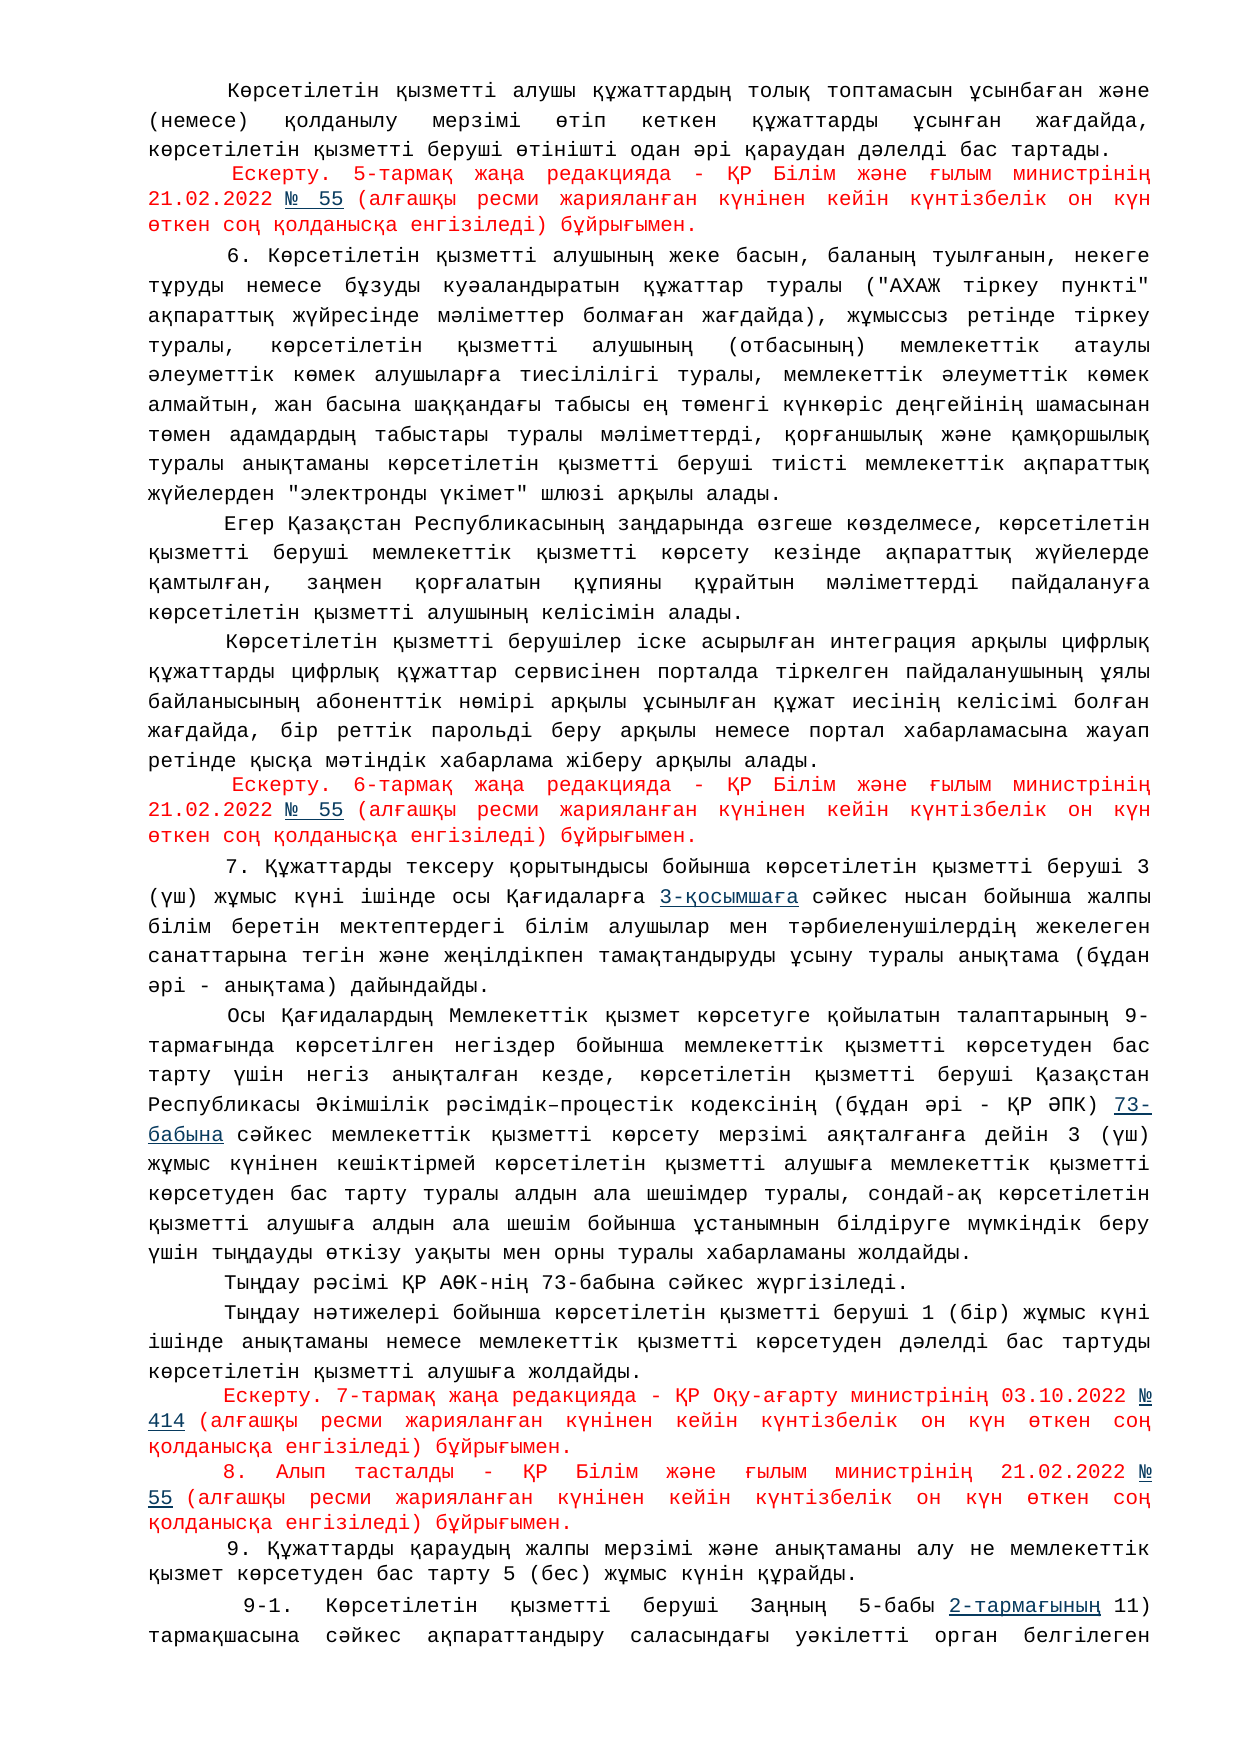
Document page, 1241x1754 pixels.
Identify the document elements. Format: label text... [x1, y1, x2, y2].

text 7. Құжаттарды тексеру қорытындысы бойынша көрсетілетін қызметті беруші 3 (үш) жұмыс күні ішінде осы Қағидаларға 3-қосымшаға сәйкес нысан бойынша жалпы білім беретін мектептердегі білім алушылар мен тәрбиеленушілердің жекелеген санаттарына тегін және жеңілдікпен тамақтандыруды ұсыну туралы анықтама (бұдан әрі - анықтама) дайындайды. [148, 850, 1152, 999]
text Осы Қағидалардың Мемлекеттік қызмет көрсетуге қойылатын талаптарының 9-тармағында көрсетілген негіздер бойынша мемлекеттік қызметті көрсетуден бас тарту үшін негіз анықталған кезде, көрсетілетін қызметті беруші Қазақстан Республикасы Әкімшілік рәсімдік–процестік кодексінің (бұдан әрі - ҚР ӘПК) 73-бабына сәйкес мемлекеттік қызметті көрсету мерзімі аяқталғанға дейін 3 (үш) жұмыс күнінен кешіктірмей көрсетілетін қызметті алушыға мемлекеттік қызметті көрсетуден бас тарту туралы алдын ала шешімдер туралы, сондай-ақ көрсетілетін қызметті алушыға алдын ала шешім бойынша ұстанымнын білдіруге мүмкіндік беру үшін тыңдауды өткізу уақыты мен орны туралы хабарламаны жолдайды. [148, 999, 1152, 1266]
text Тыңдау рәсімі ҚР АӨК-нің 73-бабына сәйкес жүргізіледі. [148, 1266, 1152, 1296]
text Көрсетілетін қызметті алушы құжаттардың толық топтамасын ұсынбаған және (немесе) қолданылу мерзімі өтіп кеткен құжаттарды ұсынған жағдайда, көрсетілетін қызметті беруші өтінішті одан әрі қараудан дәлелді бас тартады. [148, 74, 1152, 163]
text Ескерту. 5-тармақ жаңа редакцияда - ҚР Білім және ғылым министрінің 21.02.2022 № 55 (алғашқы ресми жарияланған күнінен кейін күнтізбелік он күн өткен соң қолданысқа енгізіледі) бұйрығымен. [148, 209, 1152, 238]
text Көрсетілетін қызметті берушілер іске асырылған интеграция арқылы цифрлық құжаттарды цифрлық құжаттар сервисінен порталда тіркелген пайдаланушының ұялы байланысының абоненттік нөмірі арқылы ұсынылған құжат иесінің келісімі болған жағдайда, бір реттік парольді беру арқылы немесе портал хабарламасына жауап ретінде қысқа мәтіндік хабарлама жіберу арқылы алады. [148, 625, 1152, 774]
text Егер Қазақстан Республикасының заңдарында өзгеше көзделмесе, көрсетілетін қызметті беруші мемлекеттік қызметті көрсету кезінде ақпараттық жүйелерде қамтылған, заңмен қорғалатын құпияны құрайтын мәліметтерді пайдалануға көрсетілетін қызметті алушының келісімін алады. [148, 507, 1152, 625]
text Тыңдау нәтижелері бойынша көрсетілетін қызметті беруші 1 (бір) жұмыс күні ішінде анықтаманы немесе мемлекеттік қызметті көрсетуден дәлелді бас тартуды көрсетілетін қызметті алушыға жолдайды. [148, 1296, 1152, 1385]
text Ескерту. 6-тармақ жаңа редакцияда - ҚР Білім және ғылым министрінің 21.02.2022 № 55 (алғашқы ресми жарияланған күнінен кейін күнтізбелік он күн өткен соң қолданысқа енгізіледі) бұйрығымен. [148, 820, 1152, 848]
text 6. Көрсетілетін қызметті алушының жеке басын, баланың туылғанын, некеге тұруды немесе бұзуды куәаландыратын құжаттар туралы ("АХАЖ тіркеу пункті" ақпараттық жүйресінде мәліметтер болмаған жағдайда), жұмыссыз ретінде тіркеу туралы, көрсетілетін қызметті алушының (отбасының) мемлекеттік атаулы әлеуметтік көмек алушыларға тиесілілігі туралы, мемлекеттік әлеуметтік көмек алмайтын, жан басына шаққандағы табысы ең төменгі күнкөріс деңгейінің шамасынан төмен адамдардың табыстары туралы мәліметтерді, қорғаншылық және қамқоршылық туралы анықтаманы көрсетілетін қызметті беруші тиісті мемлекеттік ақпараттық жүйелерден "электронды үкімет" шлюзі арқылы алады. [148, 239, 1152, 507]
text 8. Алып тасталды - ҚР Білім және ғылым министрінің 21.02.2022 № 55 (алғашқы ресми жарияланған күнінен кейін күнтізбелік он күн өткен соң қолданысқа енгізіледі) бұйрығымен. [148, 1511, 1152, 1536]
text Ескерту. 7-тармақ жаңа редакцияда - ҚР Оқу-ағарту министрінің 03.10.2022 № 414 (алғашқы ресми жарияланған күнінен кейін күнтізбелік он күн өткен соң қолданысқа енгізіледі) бұйрығымен. [148, 1434, 1152, 1459]
text 9. Құжаттарды қараудың жалпы мерзімі және анықтаманы алу не мемлекеттік қызмет көрсетуден бас тарту 5 (бес) жұмыс күнін құрайды. [148, 1538, 1152, 1587]
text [148, 1589, 1152, 1648]
